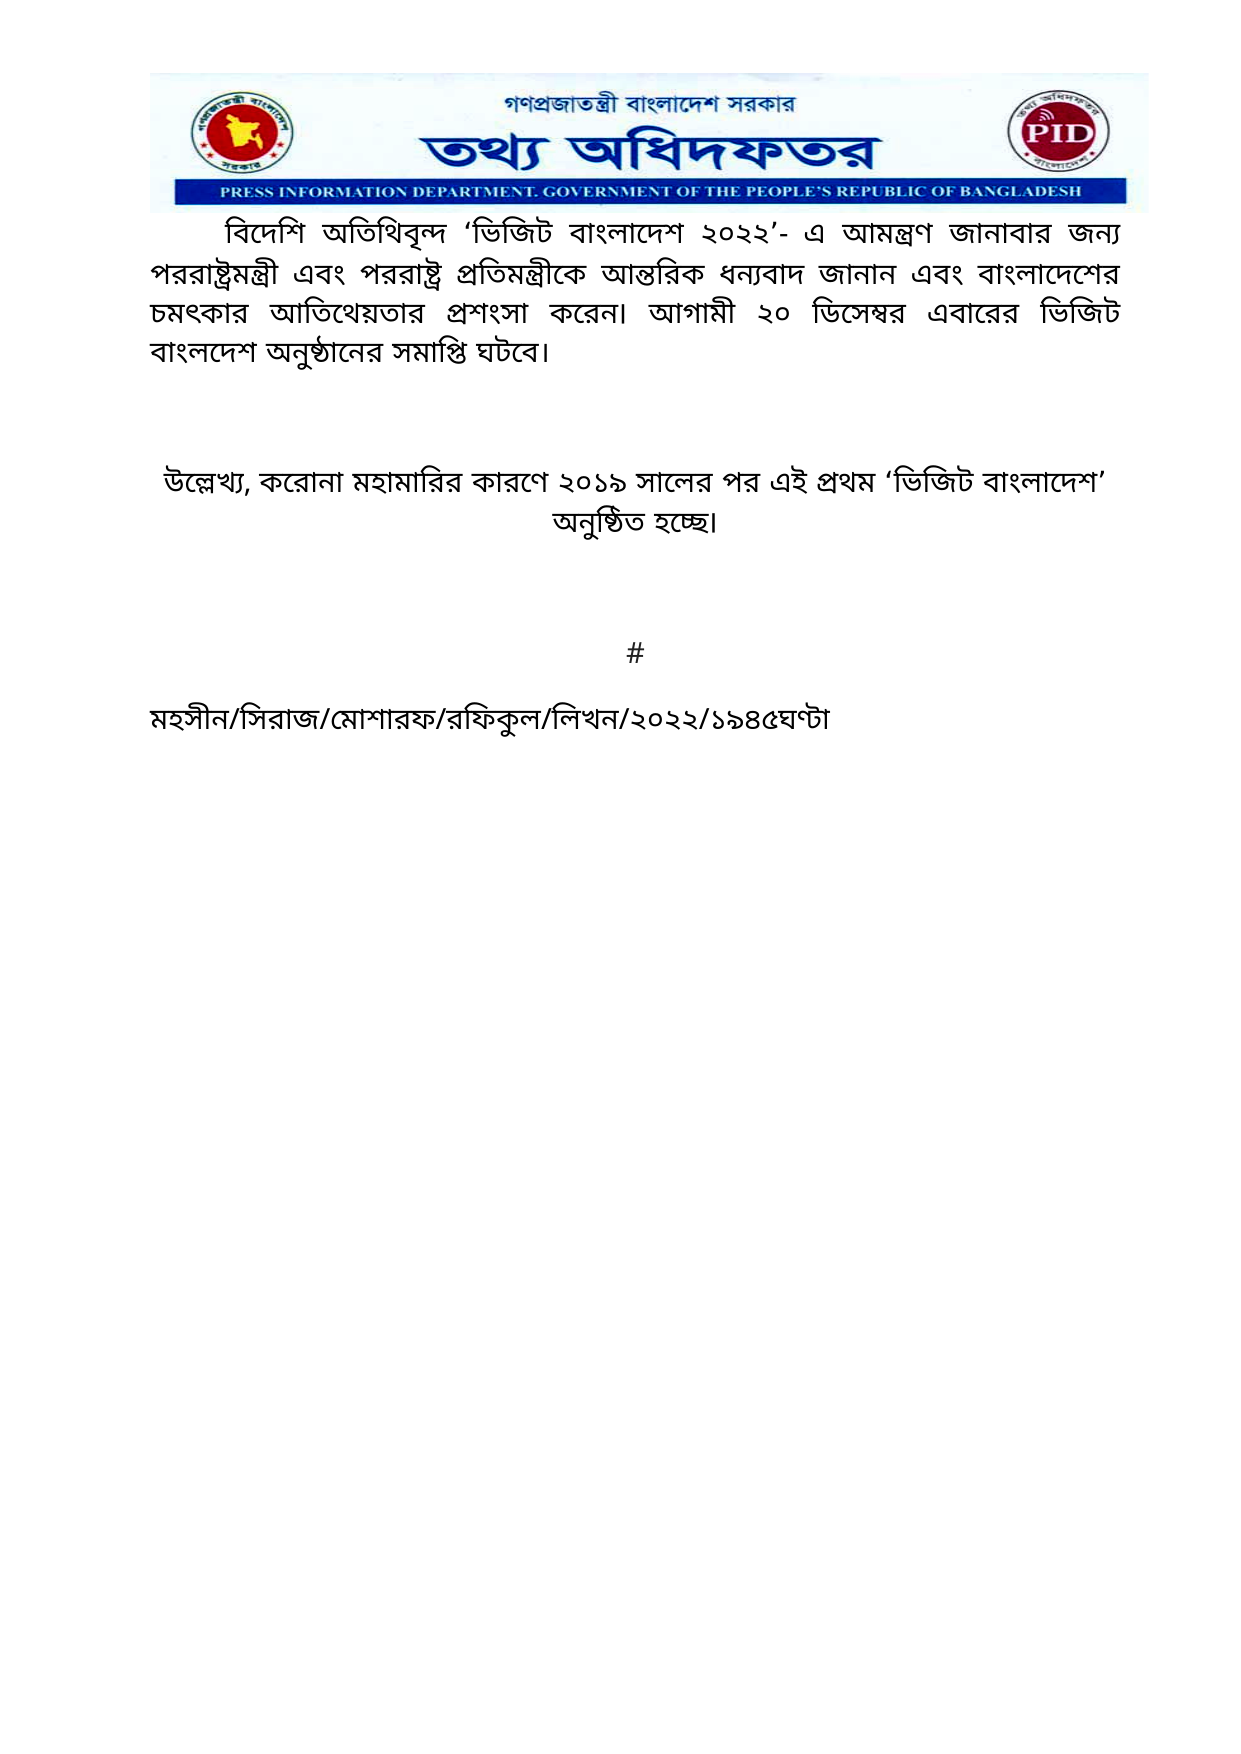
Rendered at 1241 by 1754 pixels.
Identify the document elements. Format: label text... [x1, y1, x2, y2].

text # [150, 632, 1120, 672]
text মহসীন/সিরাজ/মোশারফ/রফিকুল/লিখন/২০২২/১৯৪৫ঘণ্টা [150, 698, 1120, 742]
text বিদেশি অতিথিবৃন্দ ‘ভিজিট বাংলাদেশ ২০২২’- এ আমন্ত্রণ জানাবার জন্য পররাষ্ট্রমন্ত্রী এবং পররাষ্ট্র প্রতিমন্ত্রীকে আন্তরিক ধন্যবাদ জানান এবং বাংলাদেশের চমৎকার আতিথেয়তার প্রশংসা করেন। আগামী ২০ ডিসেম্বর এবারের ভিজিট বাংলদেশ অনুষ্ঠানের সমাপ্তি ঘটবে। [150, 213, 1120, 369]
text উল্লেখ্য, করোনা মহামারির কারণে ২০১৯ সালের পর এই প্রথম ‘ভিজিট বাংলাদেশ’ অনুষ্ঠিত হচ্ছে। [150, 461, 1120, 540]
